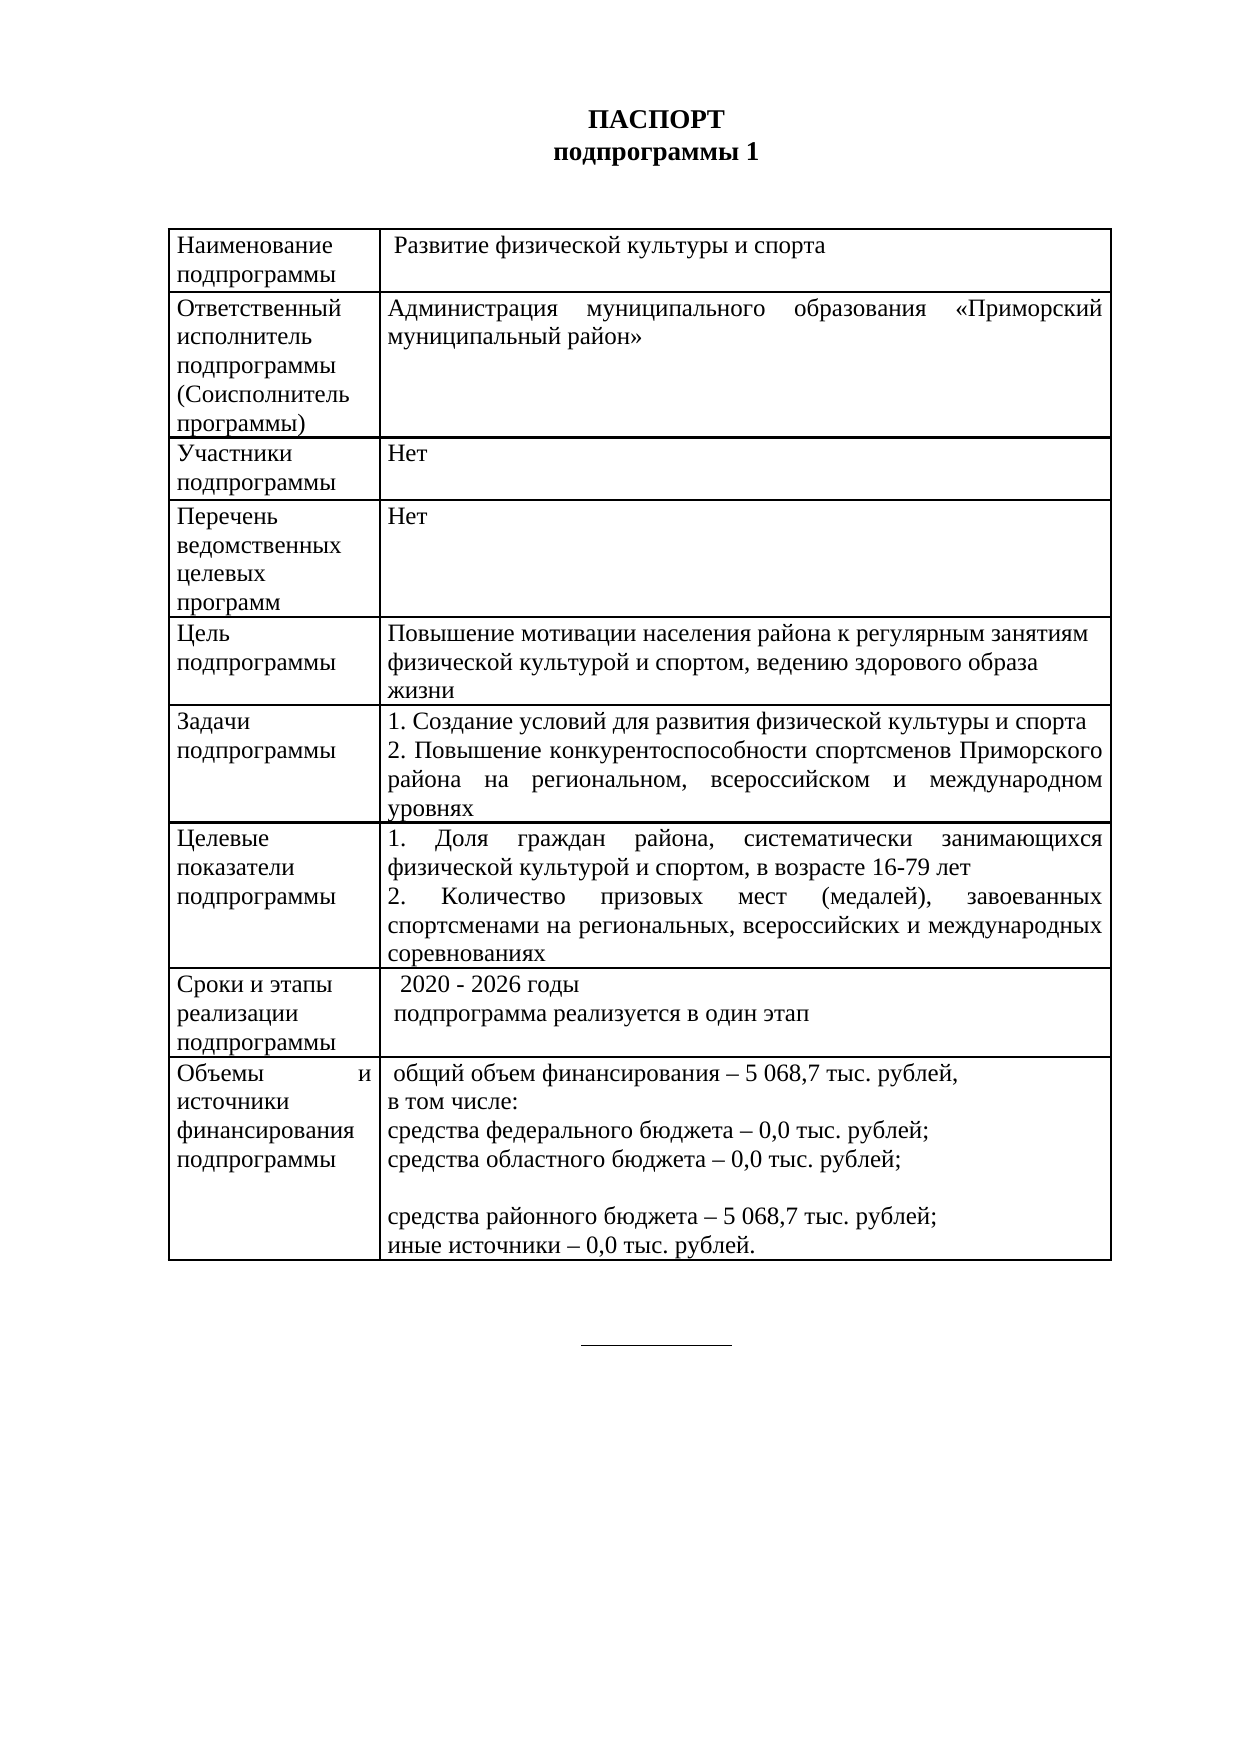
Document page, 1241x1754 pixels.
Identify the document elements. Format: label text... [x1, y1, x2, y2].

table_cell Объемы и источники финансирования подпрограммы [170, 1058, 379, 1259]
table_cell Перечень ведомственных целевых программ [170, 501, 379, 616]
table_cell 2020 - 2026 годы подпрограмма реализуется в один этап [381, 969, 1110, 1056]
table_cell общий объем финансирования – 5 068,7 тыс. рублей, в том числе: средства федерального бюджета – 0,0 тыс. рублей; средства областного бюджета – 0,0 тыс. рублей; средства районного бюджета – 5 068,7 тыс. рублей; иные источники – 0,0 тыс. рублей. [381, 1058, 1110, 1259]
table_cell 1. Создание условий для развития физической культуры и спорта 2. Повышение конкурентоспособности спортсменов Приморского района на региональном, всероссийском и международном уровнях [381, 706, 1110, 821]
table_cell Участники подпрограммы [170, 439, 379, 499]
table_header Наименование подпрограммы [170, 230, 379, 291]
table_cell Повышение мотивации населения района к регулярным занятиям физической культурой и спортом, ведению здорового образа жизни [381, 618, 1110, 704]
table_cell Нет [381, 439, 1110, 499]
text подпрограммы 1 [169, 134, 1144, 166]
table_cell Цель подпрограммы [170, 618, 379, 704]
table_cell Ответственный исполнитель подпрограммы (Соисполнитель программы) [170, 293, 379, 436]
text ПАСПОРТ [169, 103, 1144, 134]
table_header Развитие физической культуры и спорта [381, 230, 1110, 291]
table_cell Задачи подпрограммы [170, 706, 379, 821]
table_cell Целевые показатели подпрограммы [170, 824, 379, 967]
table_cell Нет [381, 501, 1110, 616]
table_cell Сроки и этапы реализации подпрограммы [170, 969, 379, 1056]
table_cell Администрация муниципального образования «Приморский муниципальный район» [381, 293, 1110, 436]
table_cell 1. Доля граждан района, систематически занимающихся физической культурой и спортом, в возрасте 16-79 лет 2. Количество призовых мест (медалей), завоеванных спортсменами на региональных, всероссийских и международных соревнованиях [381, 824, 1110, 967]
